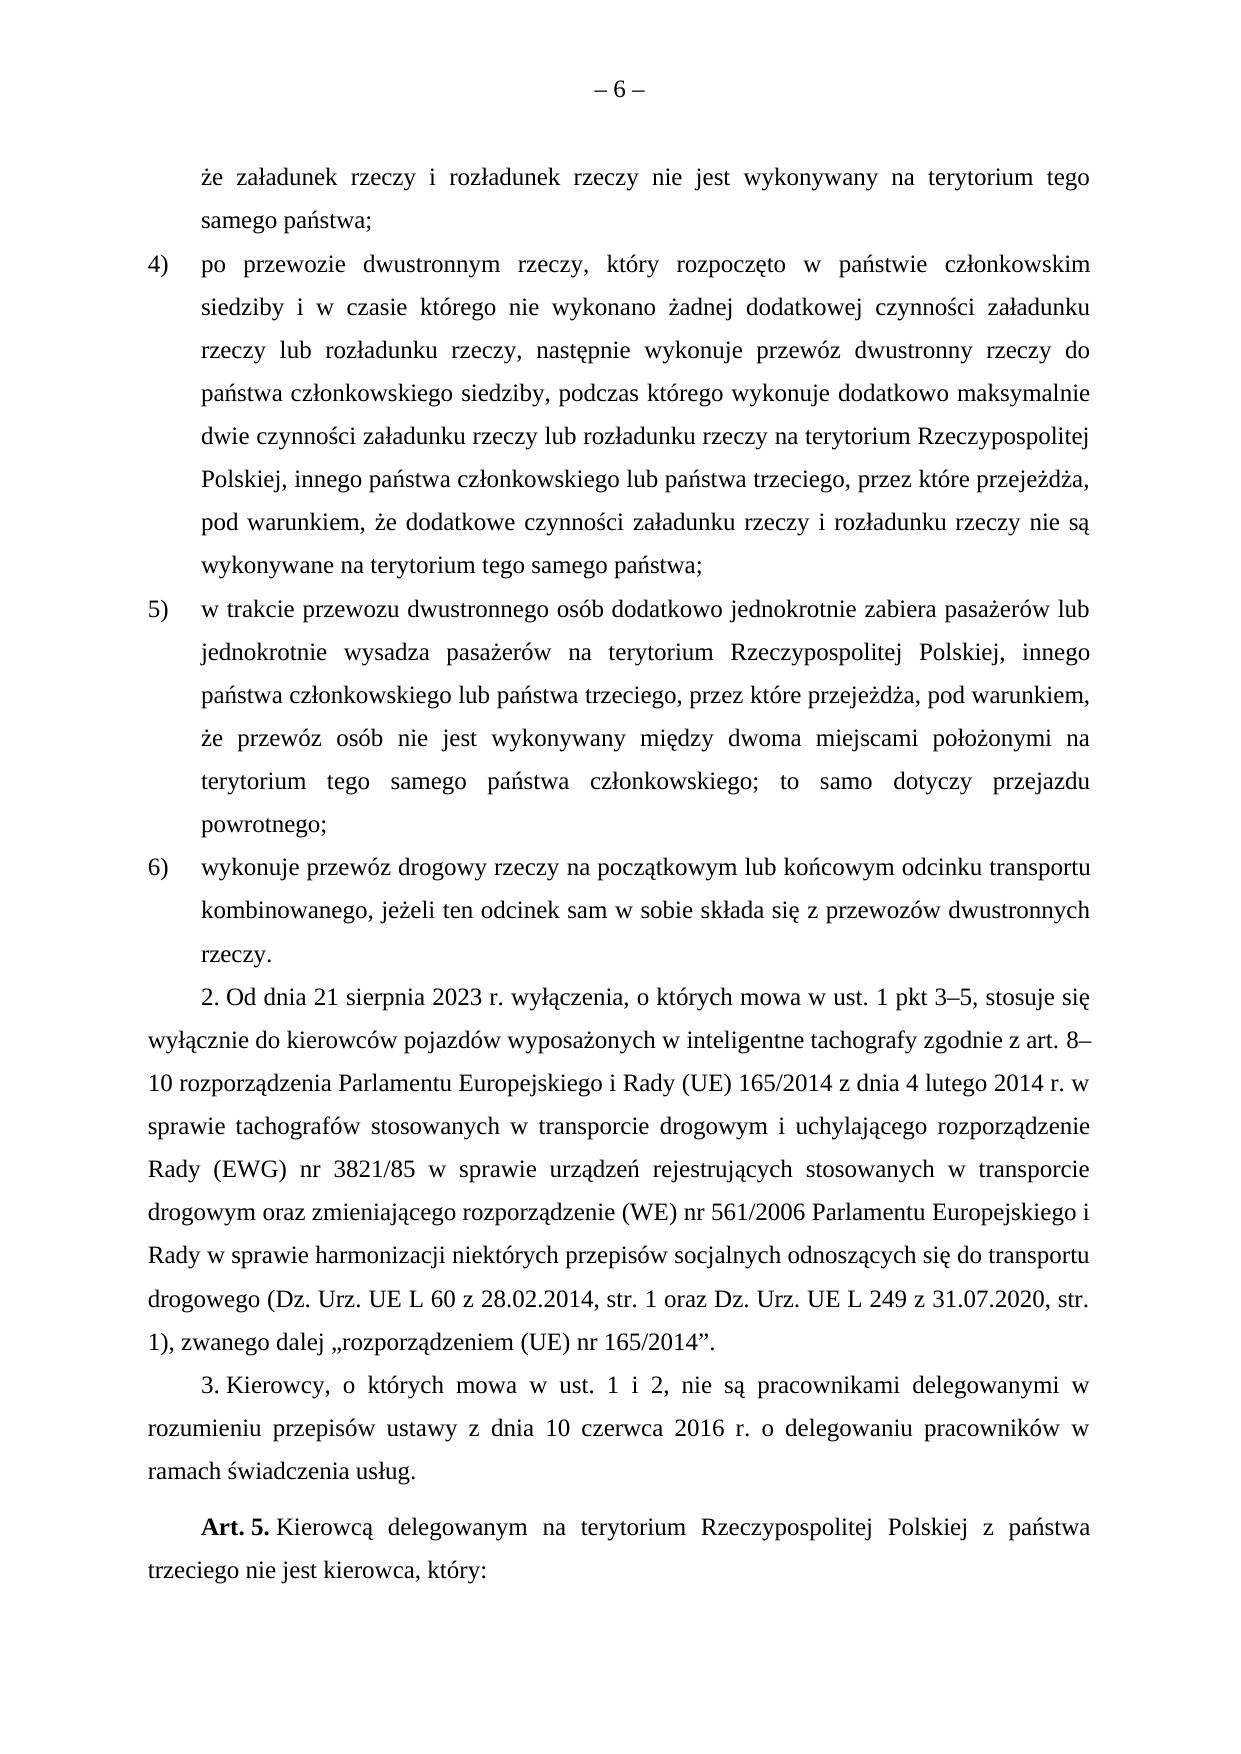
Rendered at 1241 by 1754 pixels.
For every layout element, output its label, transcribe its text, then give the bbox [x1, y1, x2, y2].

text 6) wykonuje przewóz drogowy rzeczy na początkowym lub końcowym odcinku transportu kombinowanego, jeżeli ten odcinek sam w sobie składa się z przewozów dwustronnych rzeczy. [148, 852, 1091, 967]
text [148, 162, 1091, 234]
text 5) w trakcie przewozu dwustronnego osób dodatkowo jednokrotnie zabiera pasażerów lub jednokrotnie wysadza pasażerów na terytorium Rzeczypospolitej Polskiej, innego państwa członkowskiego lub państwa trzeciego, przez które przejeżdża, pod warunkiem, że przewóz osób nie jest wykonywany między dwoma miejscami położonymi na terytorium tego samego państwa członkowskiego; to samo dotyczy przejazdu powrotnego; [148, 594, 1091, 838]
text 3. Kierowcy, o których mowa w ust. 1 i 2, nie są pracownikami delegowanymi w rozumieniu przepisów ustawy z dnia 10 czerwca 2016 r. o delegowaniu pracowników w ramach świadczenia usług. [148, 1370, 1091, 1485]
text 4) po przewozie dwustronnym rzeczy, który rozpoczęto w państwie członkowskim siedziby i w czasie którego nie wykonano żadnej dodatkowej czynności załadunku rzeczy lub rozładunku rzeczy, następnie wykonuje przewóz dwustronny rzeczy do państwa członkowskiego siedziby, podczas którego wykonuje dodatkowo maksymalnie dwie czynności załadunku rzeczy lub rozładunku rzeczy na terytorium Rzeczypospolitej Polskiej, innego państwa członkowskiego lub państwa trzeciego, przez które przejeżdża, pod warunkiem, że dodatkowe czynności załadunku rzeczy i rozładunku rzeczy nie są wykonywane na terytorium tego samego państwa; [148, 249, 1091, 579]
text 2. Od dnia 21 sierpnia 2023 r. wyłączenia, o których mowa w ust. 1 pkt 3–5, stosuje się wyłącznie do kierowców pojazdów wyposażonych w inteligentne tachografy zgodnie z art. 8–10 rozporządzenia Parlamentu Europejskiego i Rady (UE) 165/2014 z dnia 4 lutego 2014 r. w sprawie tachografów stosowanych w transporcie drogowym i uchylającego rozporządzenie Rady (EWG) nr 3821/85 w sprawie urządzeń rejestrujących stosowanych w transporcie drogowym oraz zmieniającego rozporządzenie (WE) nr 561/2006 Parlamentu Europejskiego i Rady w sprawie harmonizacji niektórych przepisów socjalnych odnoszących się do transportu drogowego (Dz. Urz. UE L 60 z 28.02.2014, str. 1 oraz Dz. Urz. UE L 249 z 31.07.2020, str. 1), zwanego dalej „rozporządzeniem (UE) nr 165/2014”. [148, 982, 1091, 1356]
text Art. 5. Kierowcą delegowanym na terytorium Rzeczypospolitej Polskiej z państwa trzeciego nie jest kierowca, który: [148, 1512, 1091, 1584]
